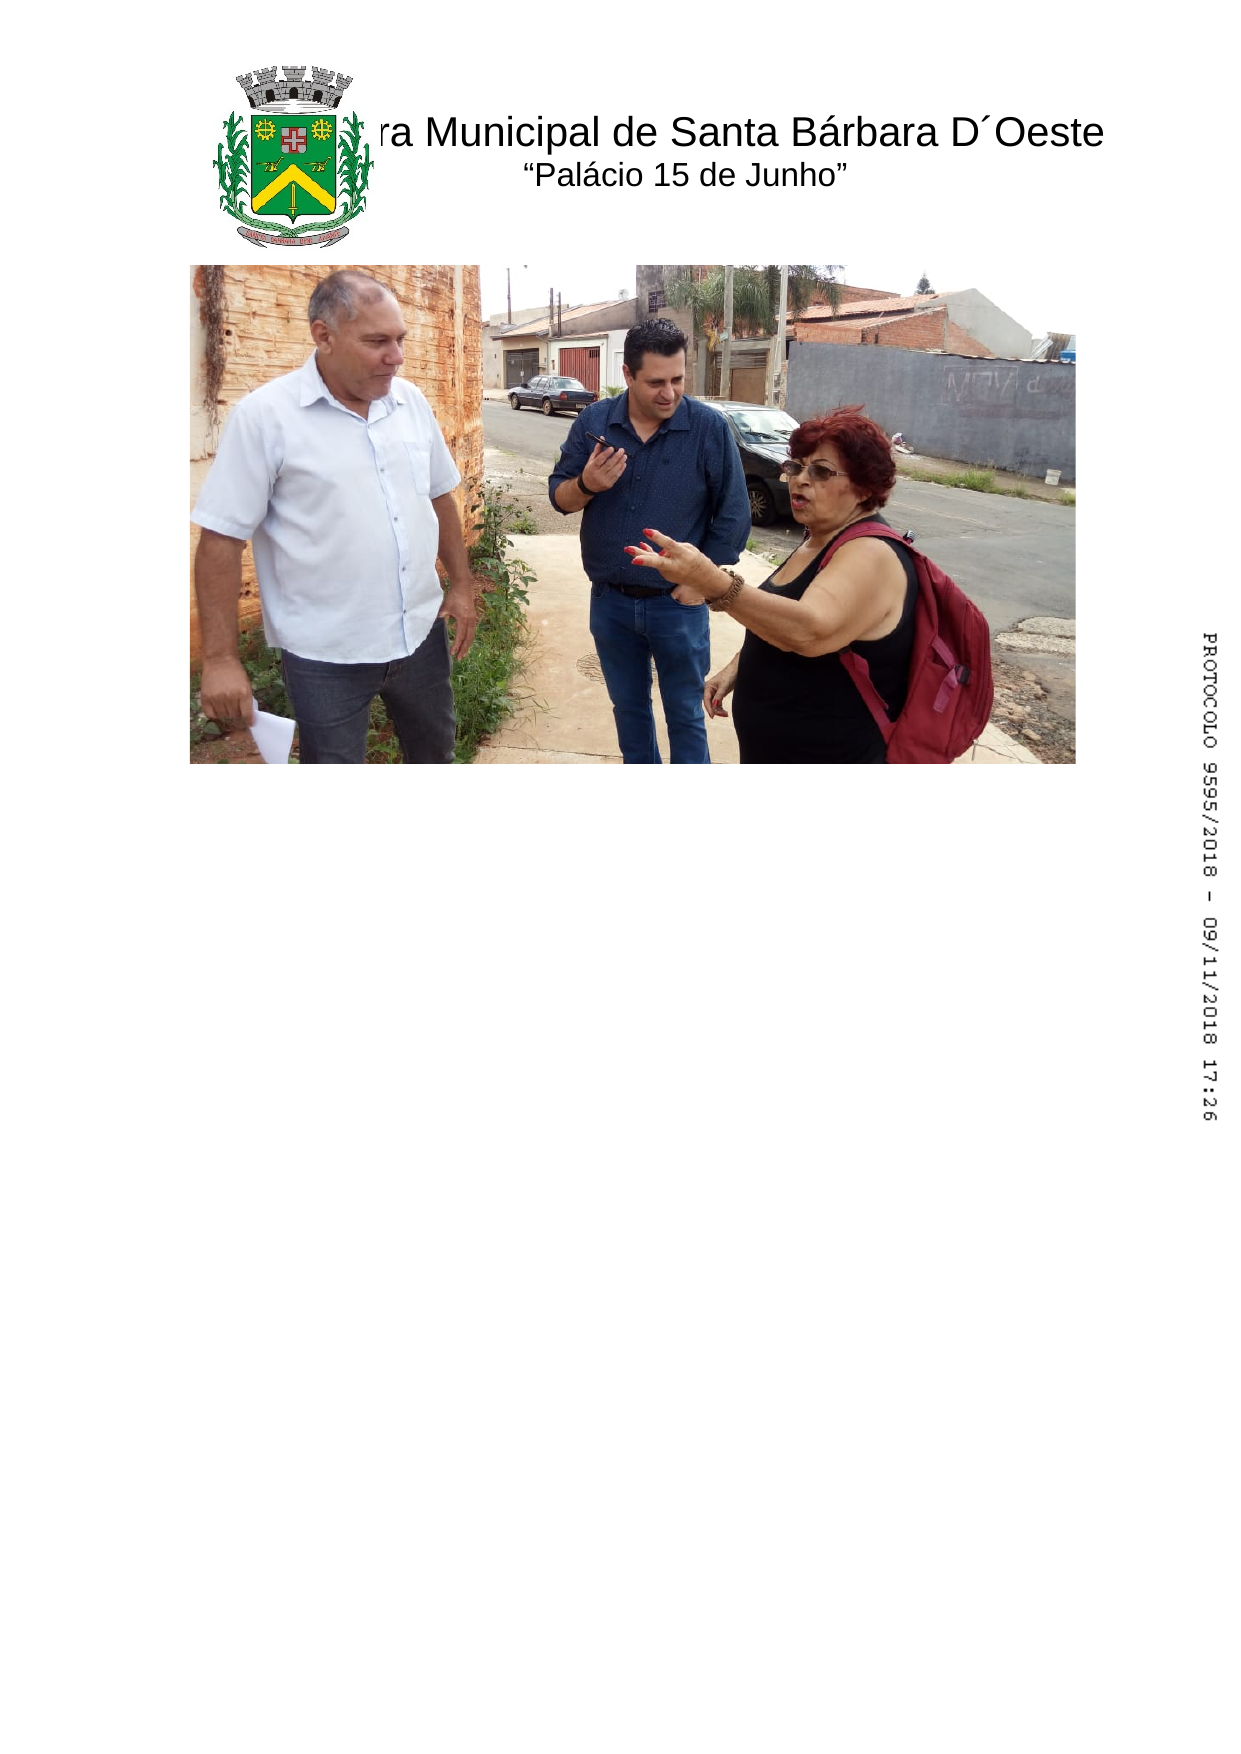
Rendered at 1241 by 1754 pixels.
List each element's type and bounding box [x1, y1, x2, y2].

picture [1177, 629, 1241, 1125]
picture [189, 265, 1076, 764]
picture [212, 66, 381, 255]
